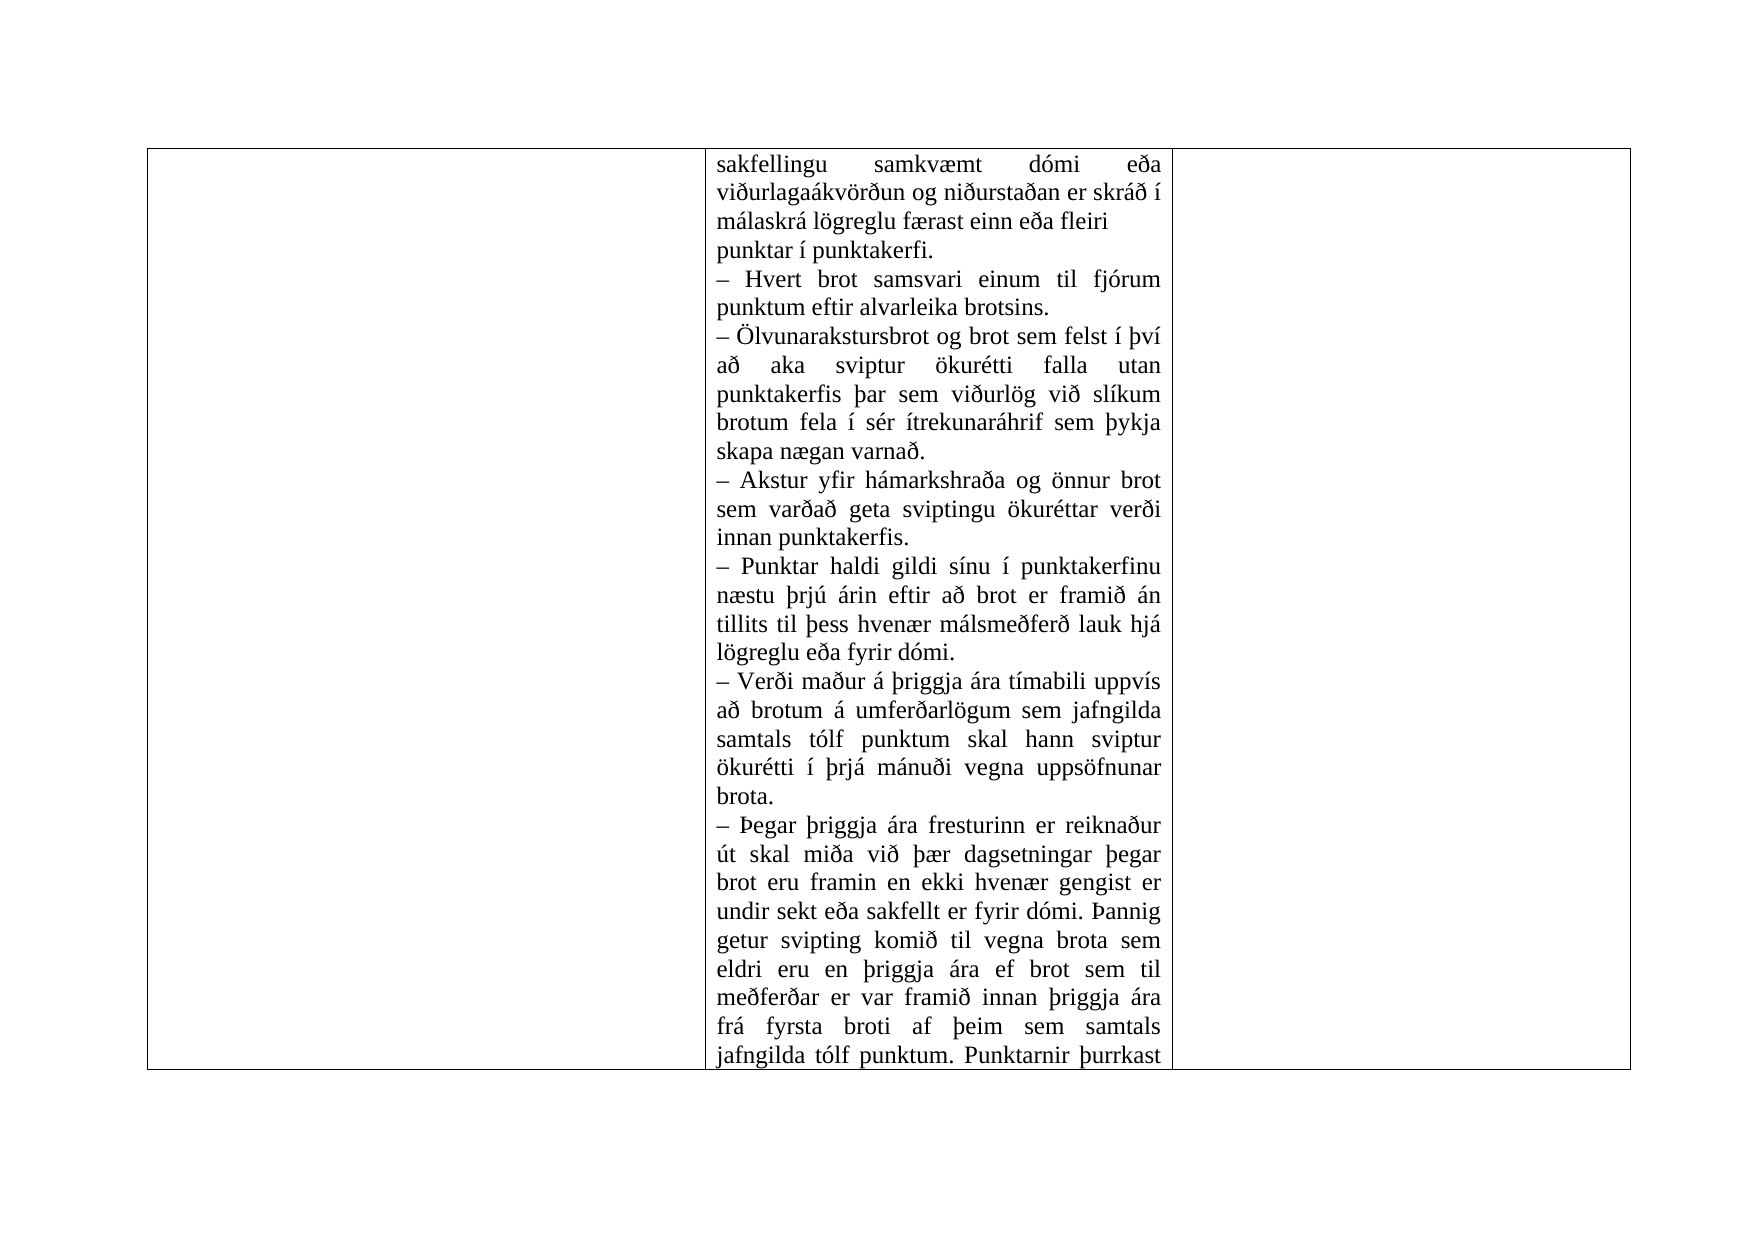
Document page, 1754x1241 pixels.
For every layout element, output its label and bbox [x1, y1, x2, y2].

table_cell [148, 149, 705, 1069]
table_cell [706, 149, 1172, 1069]
table_cell [1173, 149, 1630, 1069]
